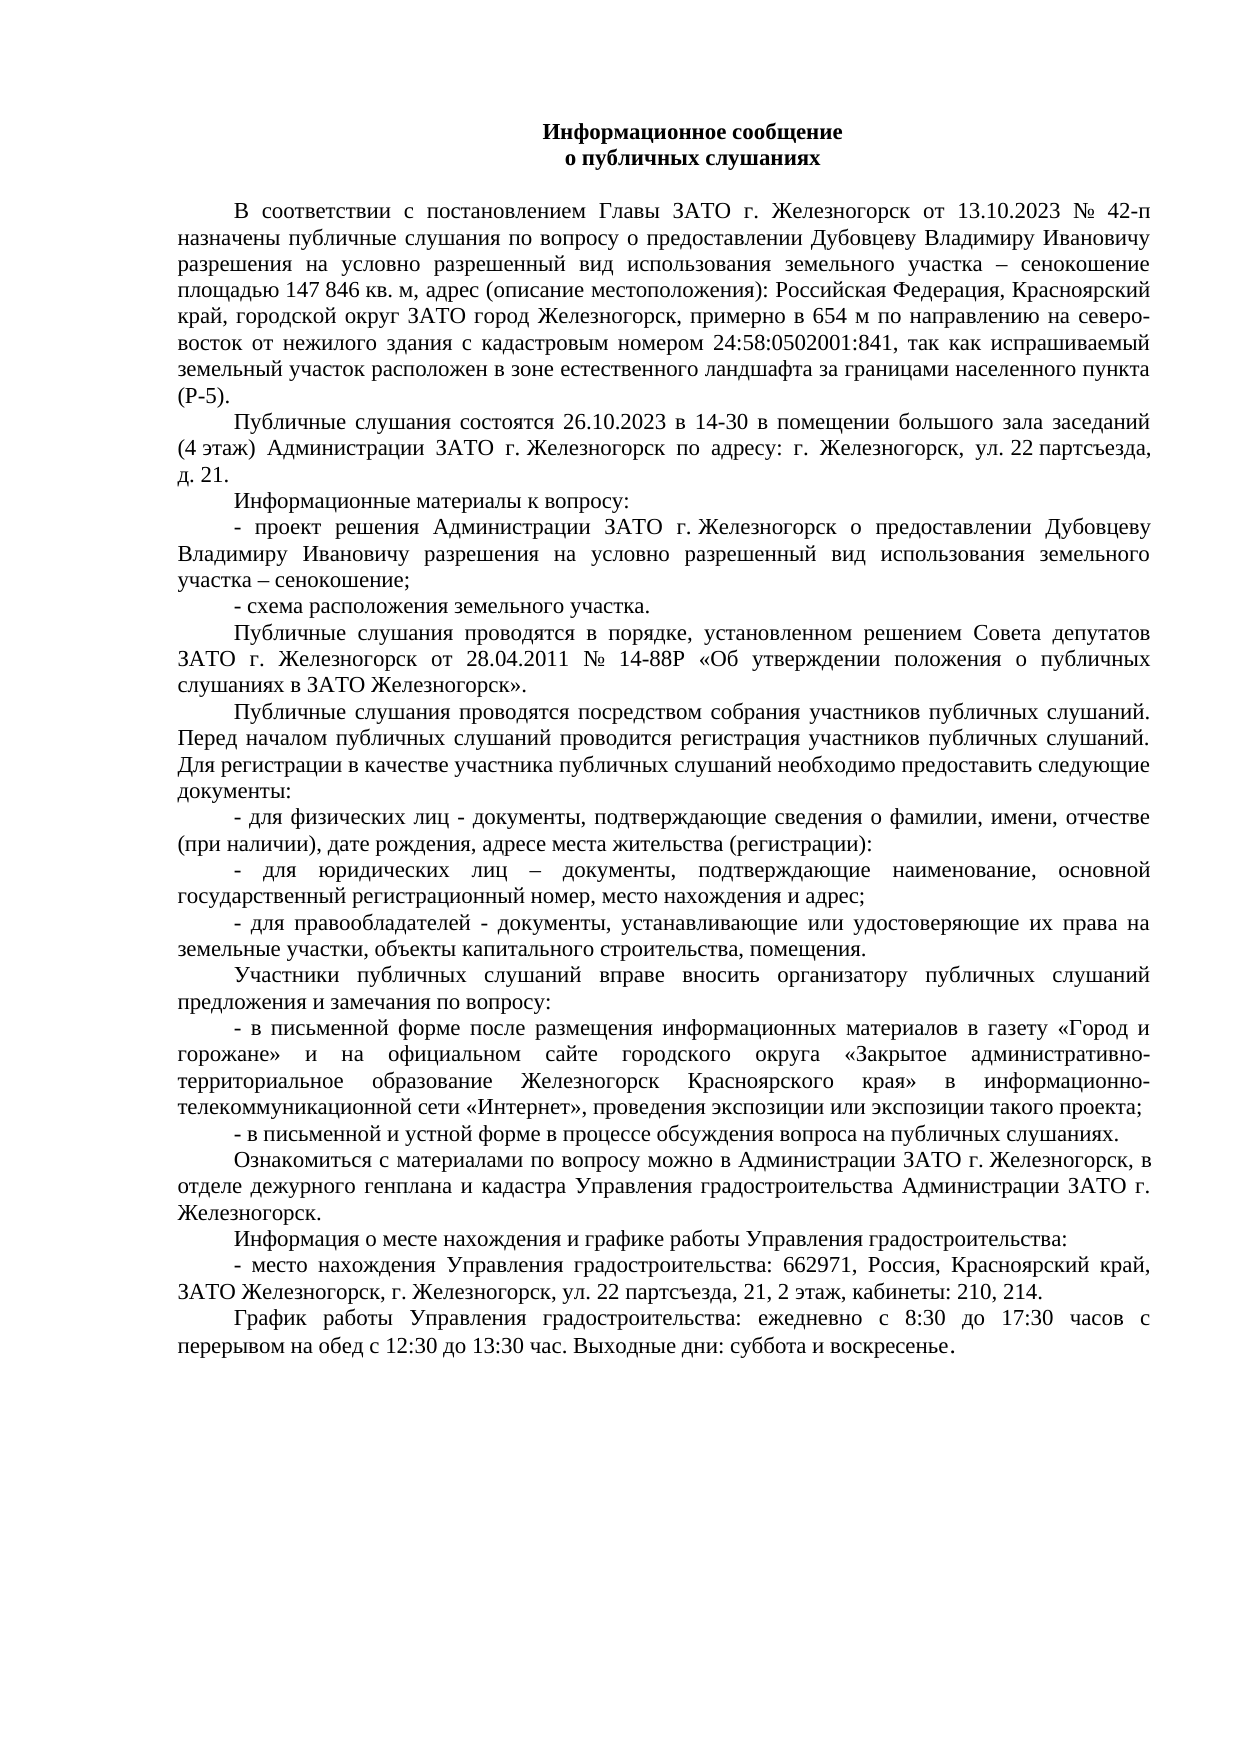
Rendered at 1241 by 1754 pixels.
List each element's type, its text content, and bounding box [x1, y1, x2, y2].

text Публичные слушания состоятся 26.10.2023 в 14-30 в помещении большого зала заседаний (4 этаж) Администрации ЗАТО г. Железногорск по адресу: г. Железногорск, ул. 22 партсъезда, д. 21. [177, 408, 1152, 487]
text - для юридических лиц – документы, подтверждающие наименование, основной государственный регистрационный номер, место нахождения и адрес; [177, 856, 1152, 909]
text Информационное сообщение [177, 118, 1152, 144]
text Публичные слушания проводятся в порядке, установленном решением Совета депутатов ЗАТО г. Железногорск от 28.04.2011 № 14-88Р «Об утверждении положения о публичных слушаниях в ЗАТО Железногорск». [177, 619, 1152, 698]
text - в письменной и устной форме в процессе обсуждения вопроса на публичных слушаниях. [177, 1119, 1152, 1146]
text о публичных слушаниях [177, 144, 1152, 171]
text - проект решения Администрации ЗАТО г. Железногорск о предоставлении Дубовцеву Владимиру Ивановичу разрешения на условно разрешенный вид использования земельного участка – сенокошение; [177, 513, 1152, 592]
text В соответствии с постановлением Главы ЗАТО г. Железногорск от 13.10.2023 № 42-п назначены публичные слушания по вопросу о предоставлении Дубовцеву Владимиру Ивановичу разрешения на условно разрешенный вид использования земельного участка – сенокошение площадью 147 846 кв. м, адрес (описание местоположения): Российская Федерация, Красноярский край, городской округ ЗАТО город Железногорск, примерно в 654 м по направлению на северо-восток от нежилого здания с кадастровым номером 24:58:0502001:841, так как испрашиваемый земельный участок расположен в зоне естественного ландшафта за границами населенного пункта (Р-5). [177, 197, 1152, 408]
text Информация о месте нахождения и графике работы Управления градостроительства: [177, 1225, 1152, 1251]
text - для физических лиц - документы, подтверждающие сведения о фамилии, имени, отчестве (при наличии), дате рождения, адресе места жительства (регистрации): [177, 803, 1152, 856]
text - в письменной форме после размещения информационных материалов в газету «Город и горожане» и на официальном сайте городского округа «Закрытое административно-территориальное образование Железногорск Красноярского края» в информационно-телекоммуникационной сети «Интернет», проведения экспозиции или экспозиции такого проекта; [177, 1014, 1152, 1119]
text - место нахождения Управления градостроительства: 662971, Россия, Красноярский край, ЗАТО Железногорск, г. Железногорск, ул. 22 партсъезда, 21, 2 этаж, кабинеты: 210, 214. [177, 1251, 1152, 1304]
text График работы Управления градостроительства: ежедневно с 8:30 до 17:30 часов с перерывом на обед с 12:30 до 13:30 час. Выходные дни: суббота и воскресенье. [177, 1304, 1152, 1359]
text Ознакомиться с материалами по вопросу можно в Администрации ЗАТО г. Железногорск, в отделе дежурного генплана и кадастра Управления градостроительства Администрации ЗАТО г. Железногорск. [177, 1146, 1152, 1225]
text - схема расположения земельного участка. [177, 592, 1152, 619]
text Информационные материалы к вопросу: [177, 487, 1152, 513]
text - для правообладателей - документы, устанавливающие или удостоверяющие их права на земельные участки, объекты капитального строительства, помещения. [177, 909, 1152, 961]
text Публичные слушания проводятся посредством собрания участников публичных слушаний. Перед началом публичных слушаний проводится регистрация участников публичных слушаний. Для регистрации в качестве участника публичных слушаний необходимо предоставить следующие документы: [177, 698, 1152, 803]
text Участники публичных слушаний вправе вносить организатору публичных слушаний предложения и замечания по вопросу: [177, 961, 1152, 1014]
